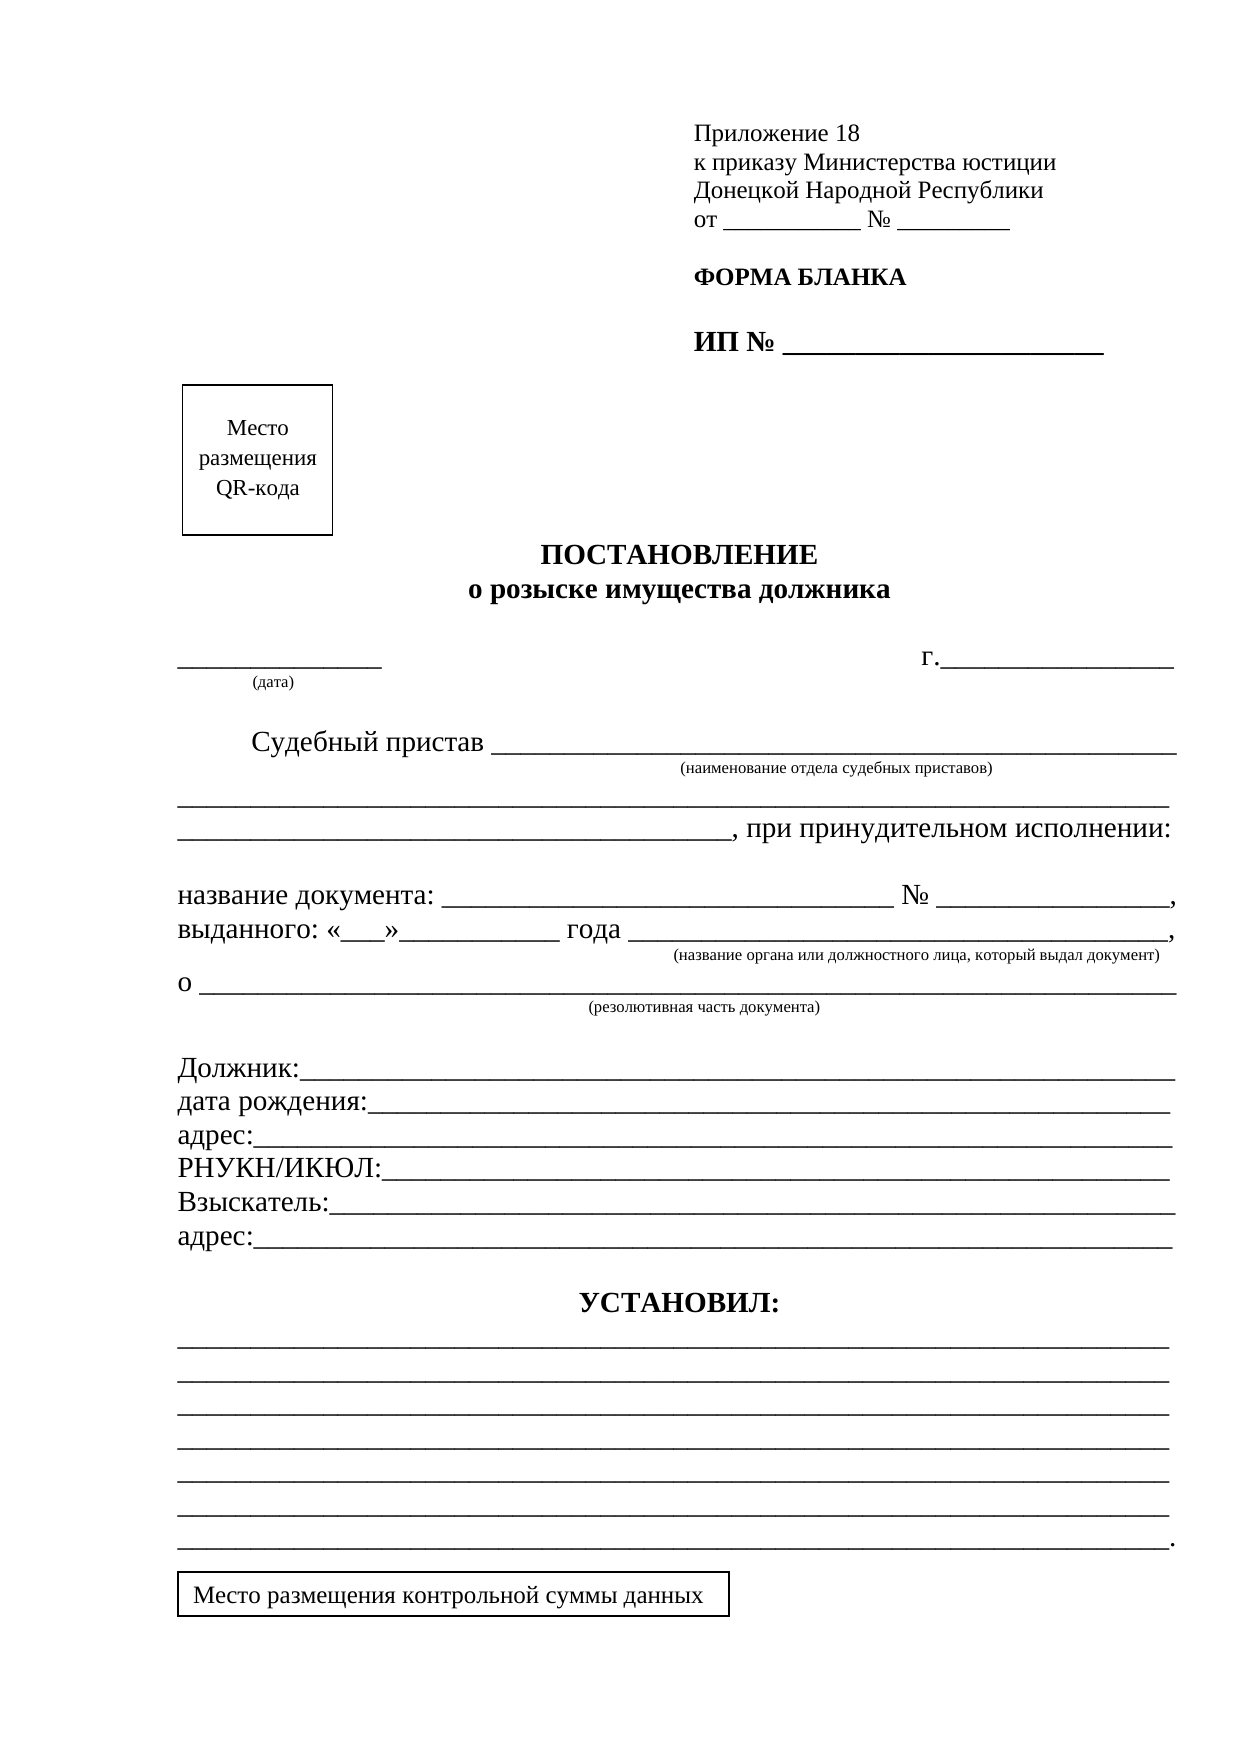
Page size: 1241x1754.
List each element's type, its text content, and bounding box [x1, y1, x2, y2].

text Донецкой Народной Республики [693, 176, 1181, 204]
text (название органа или должностного лица, который выдал документ) [177, 944, 1181, 964]
text о розыске имущества должника [177, 571, 1181, 604]
text Судебный пристав _______________________________________________ [177, 724, 1181, 758]
text название документа: _______________________________ № ________________, [177, 877, 1181, 911]
text (дата) [177, 671, 1181, 691]
text адрес:_______________________________________________________________ [177, 1117, 1181, 1151]
text ПОСТАНОВЛЕНИЕ [177, 358, 1181, 571]
text РНУКН/ИКЮЛ:______________________________________________________ [177, 1151, 1181, 1184]
text ФОРМА БЛАНКА [693, 262, 1181, 291]
text (резолютивная часть документа) [177, 997, 1181, 1016]
text Должник:____________________________________________________________ [177, 1050, 1181, 1083]
text дата рождения:_______________________________________________________ [177, 1083, 1181, 1117]
text к приказу Министерства юстиции [693, 147, 1181, 176]
text ИП № ______________________ [620, 324, 1181, 358]
text (наименование отдела судебных приставов) [177, 758, 1181, 777]
text УСТАНОВИЛ: [177, 1285, 1181, 1318]
text ______________ г.________________ [177, 638, 1181, 671]
text выданного: «___»___________ года _____________________________________, [177, 911, 1181, 944]
text о ___________________________________________________________________ [177, 964, 1181, 997]
text Взыскатель:__________________________________________________________ [177, 1184, 1181, 1218]
text Приложение 18 [620, 118, 1181, 147]
text __________________________________________________________________________________________________________, при принудительном исполнении: [177, 777, 1181, 844]
text ____________________________________________________________________________________________________________________________________________________________________________________________________________________________________________________________________________________________________________________________________________________________________________________________________________________________________________________________________________________________. [177, 1318, 1181, 1553]
text от ___________ № _________ [693, 204, 1181, 233]
text адрес:_______________________________________________________________ [177, 1218, 1181, 1251]
